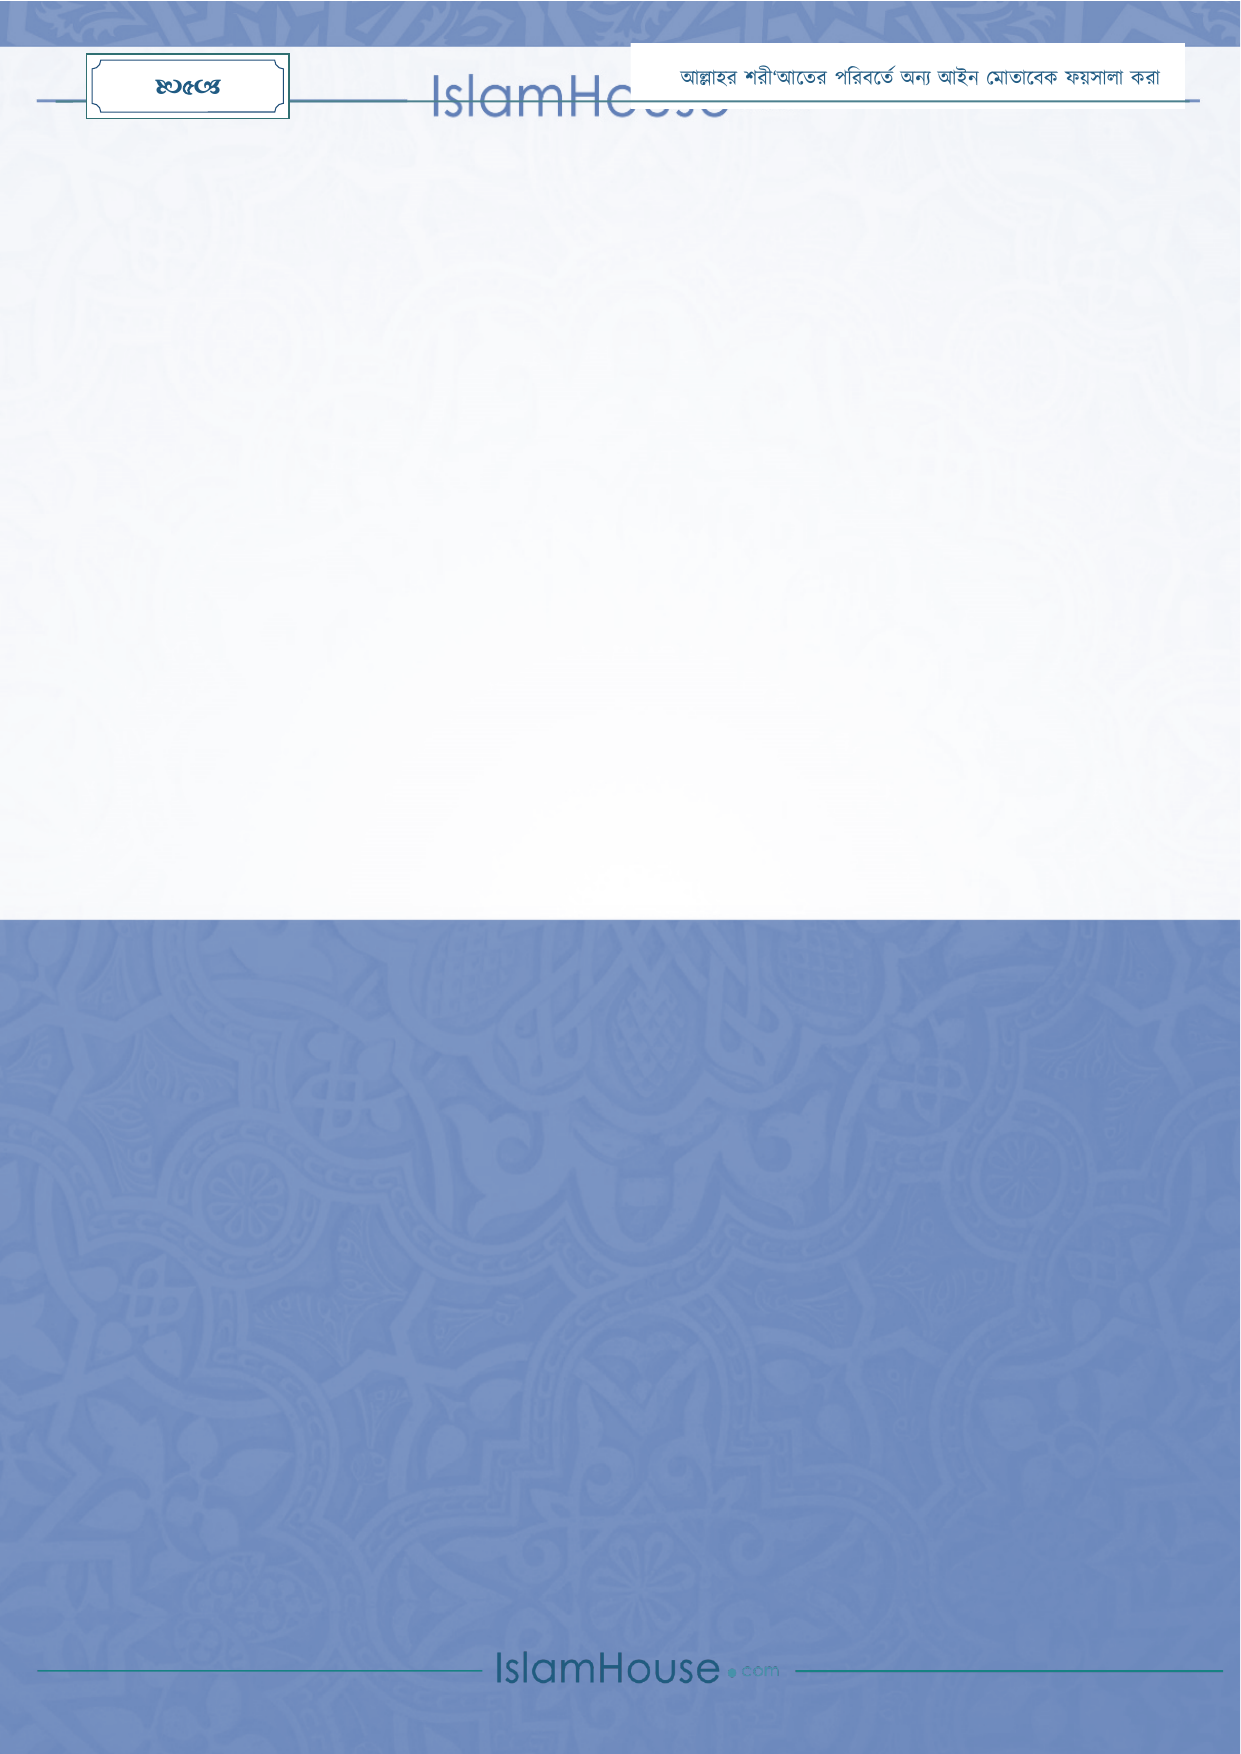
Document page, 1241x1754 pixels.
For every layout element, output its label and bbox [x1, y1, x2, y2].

picture [28, 1645, 483, 1691]
picture [487, 1646, 1224, 1691]
